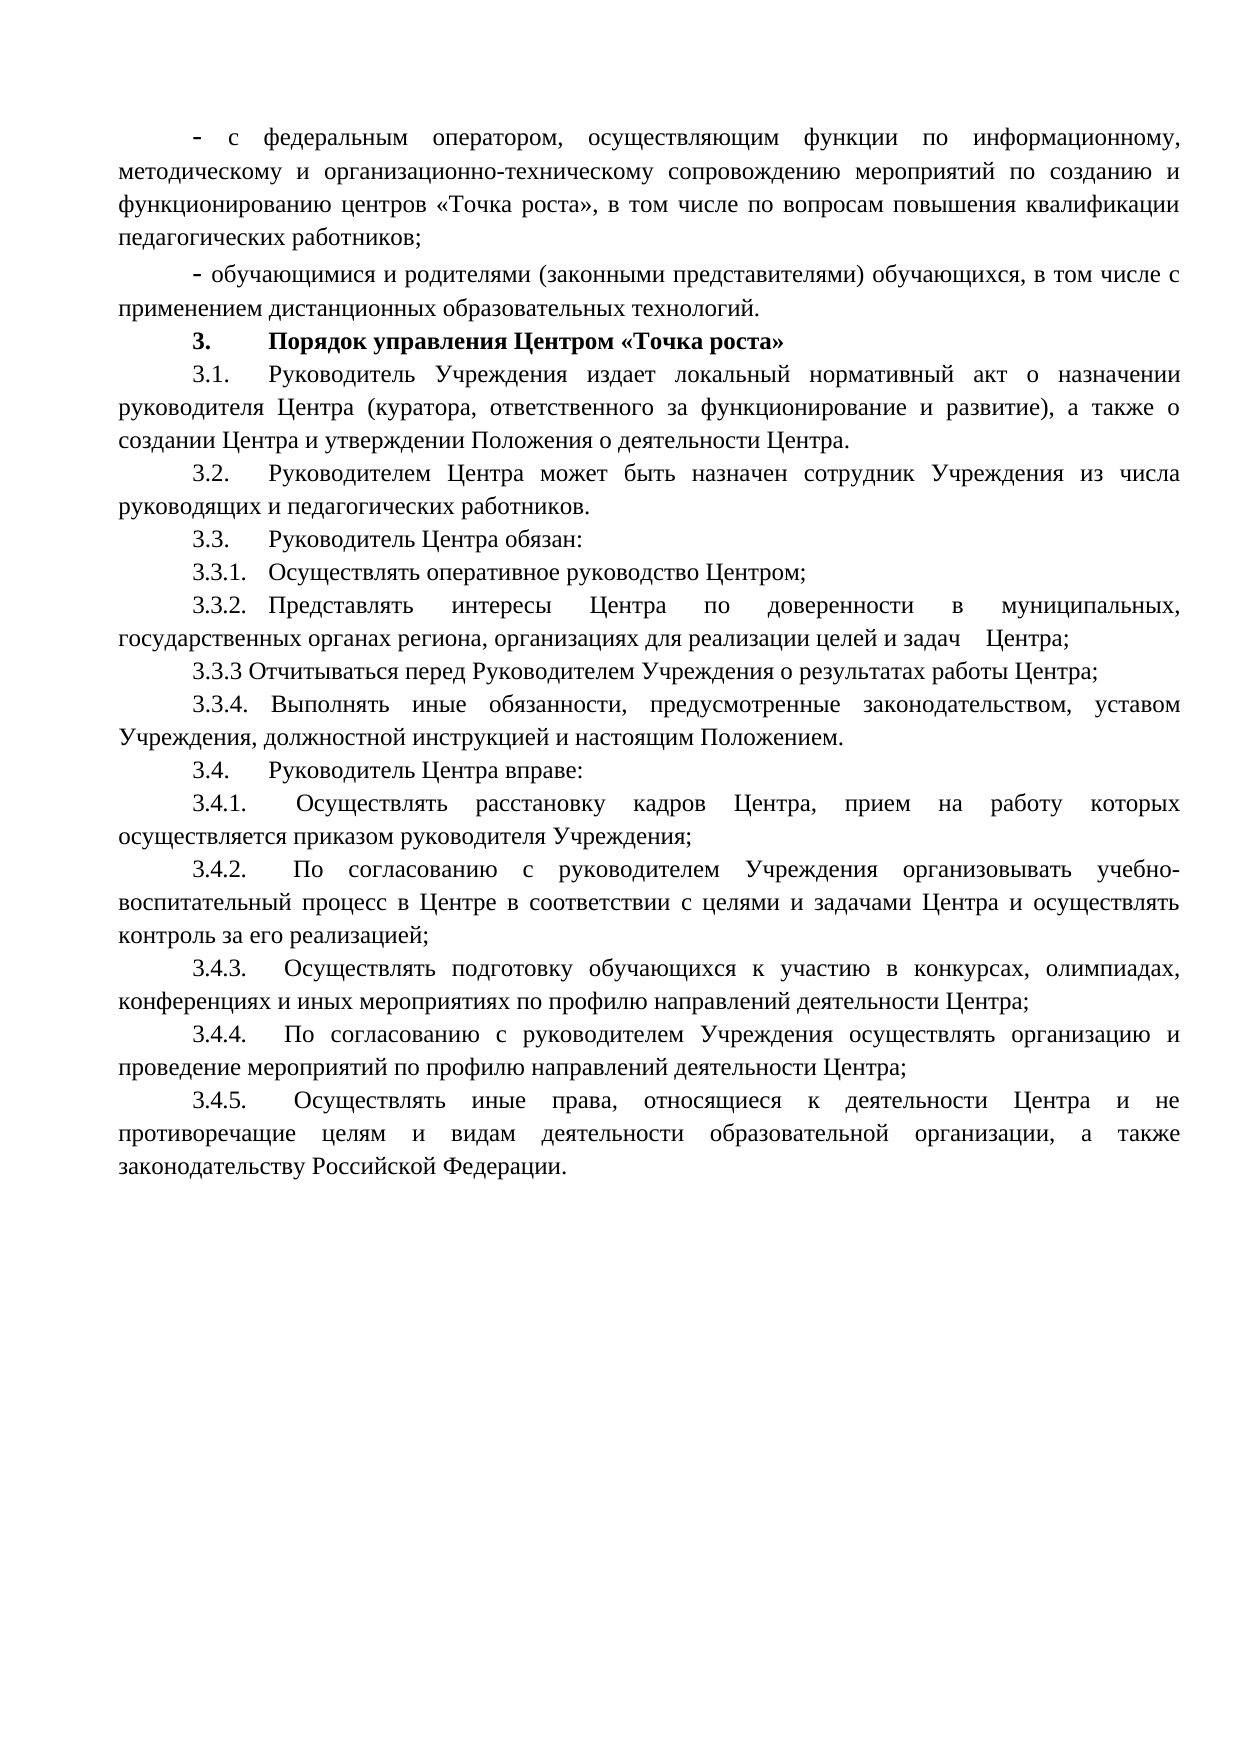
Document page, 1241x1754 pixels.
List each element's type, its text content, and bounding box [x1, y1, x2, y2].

subtitle Порядок управления Центром «Точка роста» [118, 326, 1181, 354]
list Представлять интересы Центра по доверенности в муниципальных, государственных органах региона, организациях для реализации целей и задач Центра; [118, 590, 1181, 652]
list Осуществлять расстановку кадров Центра, прием на работу которых осуществляется приказом руководителя Учреждения; [118, 788, 1181, 850]
list Осуществлять оперативное руководство Центром; [118, 557, 1181, 586]
list По согласованию с руководителем Учреждения осуществлять организацию и проведение мероприятий по профилю направлений деятельности Центра; [118, 1019, 1181, 1081]
list Осуществлять подготовку обучающихся к участию в конкурсах, олимпиадах, конференциях и иных мероприятиях по профилю направлений деятельности Центра; [118, 953, 1181, 1015]
list с федеральным оператором, осуществляющим функции по информационному, методическому и организационно-техническому сопровождению мероприятий по созданию и функционированию центров «Точка роста», в том числе по вопросам повышения квалификации педагогических работников; [118, 118, 1181, 251]
list По согласованию с руководителем Учреждения организовывать учебно-воспитательный процесс в Центре в соответствии с целями и задачами Центра и осуществлять контроль за его реализацией; [118, 854, 1181, 949]
list Руководителем Центра может быть назначен сотрудник Учреждения из числа руководящих и педагогических работников. [118, 458, 1181, 520]
list Руководитель Учреждения издает локальный нормативный акт о назначении руководителя Центра (куратора, ответственного за функционирование и развитие), а также о создании Центра и утверждении Положения о деятельности Центра. [118, 359, 1181, 454]
list обучающимися и родителями (законными представителями) обучающихся, в том числе с применением дистанционных образовательных технологий. [118, 255, 1181, 322]
text 3.3.3 Отчитываться перед Руководителем Учреждения о результатах работы Центра; [118, 656, 1181, 685]
list Руководитель Центра обязан: [118, 524, 1181, 553]
list Руководитель Центра вправе: [118, 755, 1181, 784]
list Осуществлять иные права, относящиеся к деятельности Центра и не противоречащие целям и видам деятельности образовательной организации, а также законодательству Российской Федерации. [118, 1085, 1181, 1180]
text 3.3.4. Выполнять иные обязанности, предусмотренные законодательством, уставом Учреждения, должностной инструкцией и настоящим Положением. [118, 689, 1181, 751]
